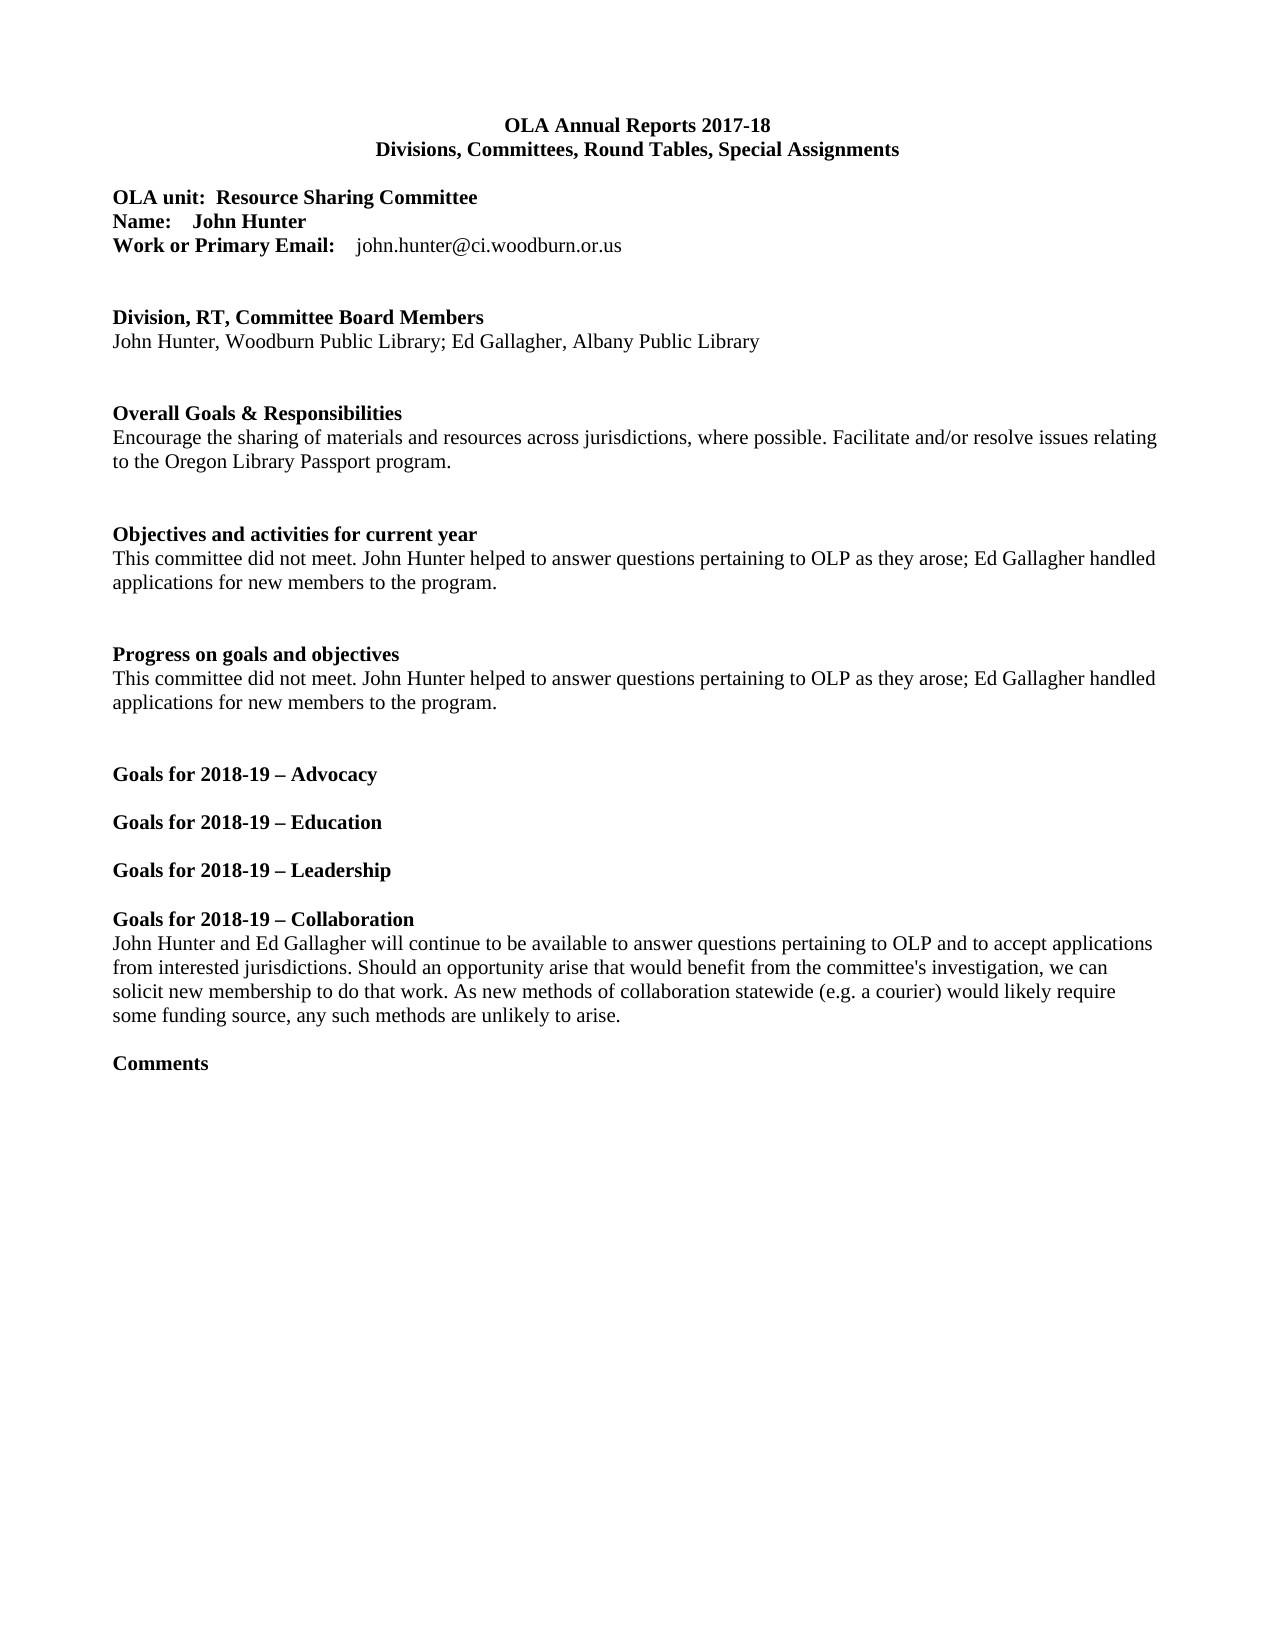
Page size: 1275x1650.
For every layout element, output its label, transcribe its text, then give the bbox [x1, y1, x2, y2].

text OLA unit: Resource Sharing Committee [112, 161, 1162, 209]
text This committee did not meet. John Hunter helped to answer questions pertaining to OLP as they arose; Ed Gallagher handled applications for new members to the program. [112, 546, 1162, 594]
text John Hunter and Ed Gallagher will continue to be available to answer questions pertaining to OLP and to accept applications from interested jurisdictions. Should an opportunity arise that would benefit from the committee's investigation, we can solicit new membership to do that work. As new methods of collaboration statewide (e.g. a courier) would likely require some funding source, any such methods are unlikely to arise. [112, 931, 1162, 1027]
text Goals for 2018-19 – Advocacy [112, 762, 1162, 810]
text Goals for 2018-19 – Collaboration [112, 907, 1162, 931]
text Comments [112, 1051, 1162, 1075]
text Divisions, Committees, Round Tables, Special Assignments [112, 137, 1162, 161]
text Division, RT, Committee Board Members John Hunter, Woodburn Public Library; Ed Gallagher, Albany Public Library [112, 281, 1162, 353]
text Work or Primary Email: john.hunter@ci.woodburn.or.us [112, 233, 1162, 257]
text Name: John Hunter [112, 209, 1162, 233]
text Goals for 2018-19 – Education [112, 810, 1162, 858]
text Goals for 2018-19 – Leadership [112, 858, 1162, 907]
text OLA Annual Reports 2017-18 [112, 112, 1162, 137]
text Encourage the sharing of materials and resources across jurisdictions, where possible. Facilitate and/or resolve issues relating to the Oregon Library Passport program. [112, 425, 1162, 473]
text Objectives and activities for current year [112, 497, 1162, 546]
text Overall Goals & Responsibilities [112, 377, 1162, 425]
text Progress on goals and objectives This committee did not meet. John Hunter helped to answer questions pertaining to OLP as they arose; Ed Gallagher handled applications for new members to the program. [112, 618, 1162, 714]
